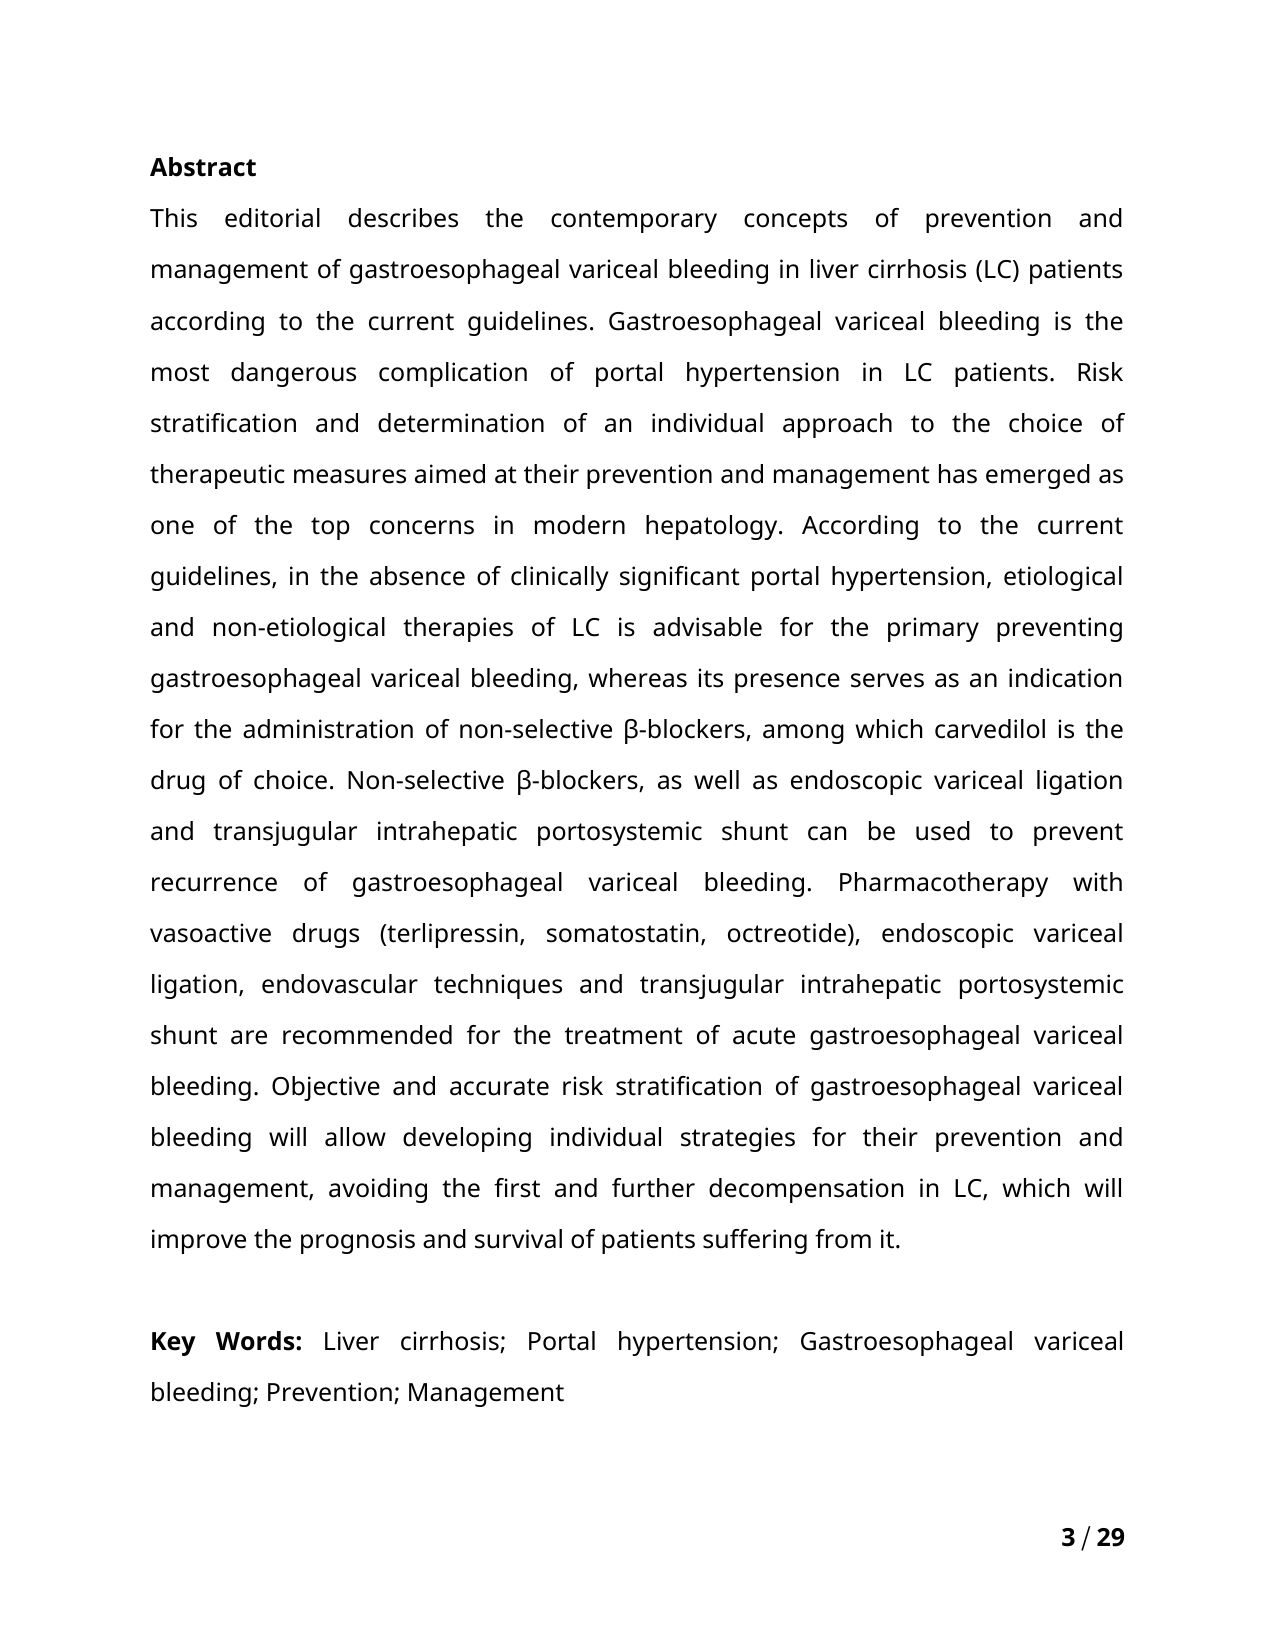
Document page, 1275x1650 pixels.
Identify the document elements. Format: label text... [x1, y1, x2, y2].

text Abstract [150, 150, 1125, 184]
text Key Words: Liver cirrhosis; Portal hypertension; Gastroesophageal variceal bleeding; Prevention; Management [150, 1324, 1125, 1409]
text This editorial describes the contemporary concepts of prevention and management of gastroesophageal variceal bleeding in liver cirrhosis (LC) patients according to the current guidelines. Gastroesophageal variceal bleeding is the most dangerous complication of portal hypertension in LC patients. Risk stratification and determination of an individual approach to the choice of therapeutic measures aimed at their prevention and management has emerged as one of the top concerns in modern hepatology. According to the current guidelines, in the absence of clinically significant portal hypertension, etiological and non-etiological therapies of LC is advisable for the primary preventing gastroesophageal variceal bleeding, whereas its presence serves as an indication for the administration of non-selective β-blockers, among which carvedilol is the drug of choice. Non-selective β-blockers, as well as endoscopic variceal ligation and transjugular intrahepatic portosystemic shunt can be used to prevent recurrence of gastroesophageal variceal bleeding. Pharmacotherapy with vasoactive drugs (terlipressin, somatostatin, octreotide), endoscopic variceal ligation, endovascular techniques and transjugular intrahepatic portosystemic shunt are recommended for the treatment of acute gastroesophageal variceal bleeding. Objective and accurate risk stratification of gastroesophageal variceal bleeding will allow developing individual strategies for their prevention and management, avoiding the first and further decompensation in LC, which will improve the prognosis and survival of patients suffering from it. [150, 201, 1125, 1256]
